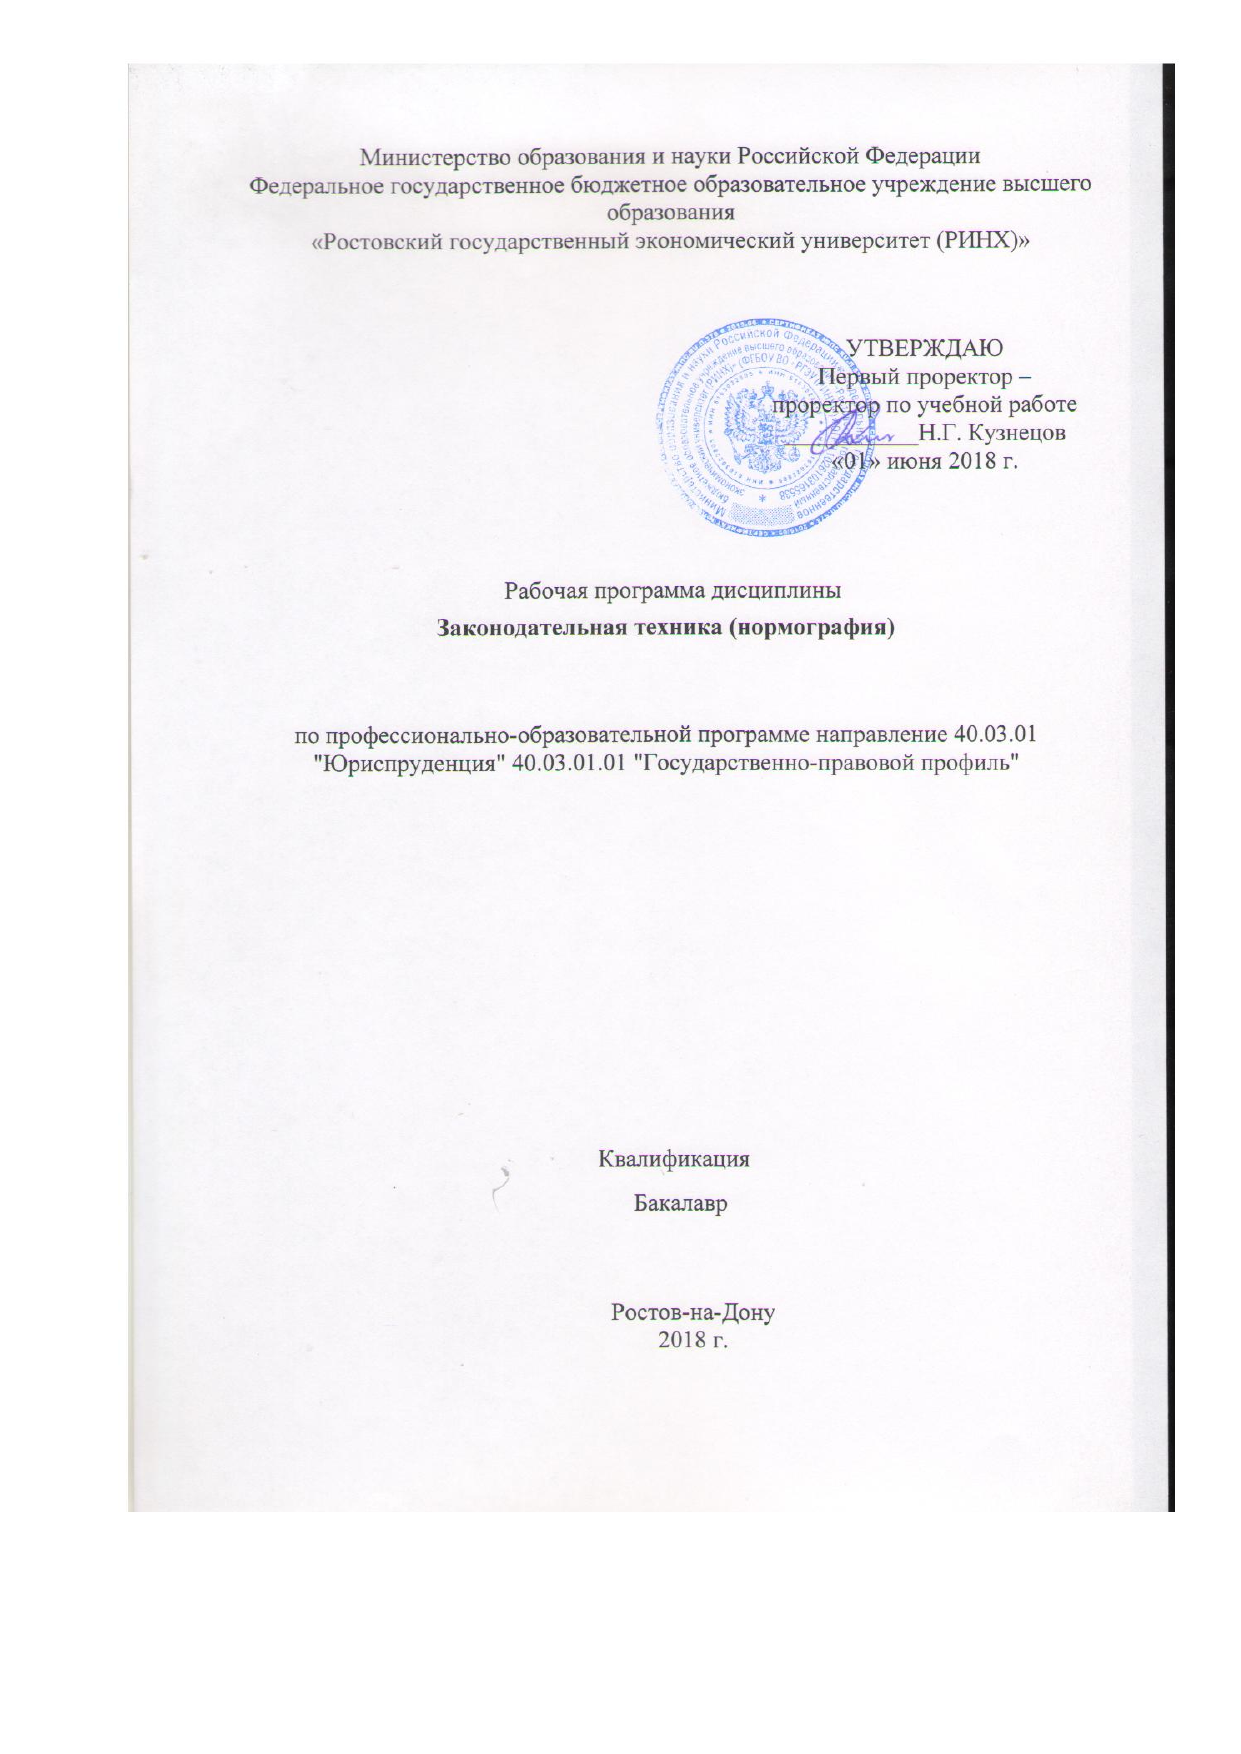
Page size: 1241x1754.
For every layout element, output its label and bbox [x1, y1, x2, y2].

picture [118, 59, 1181, 1517]
